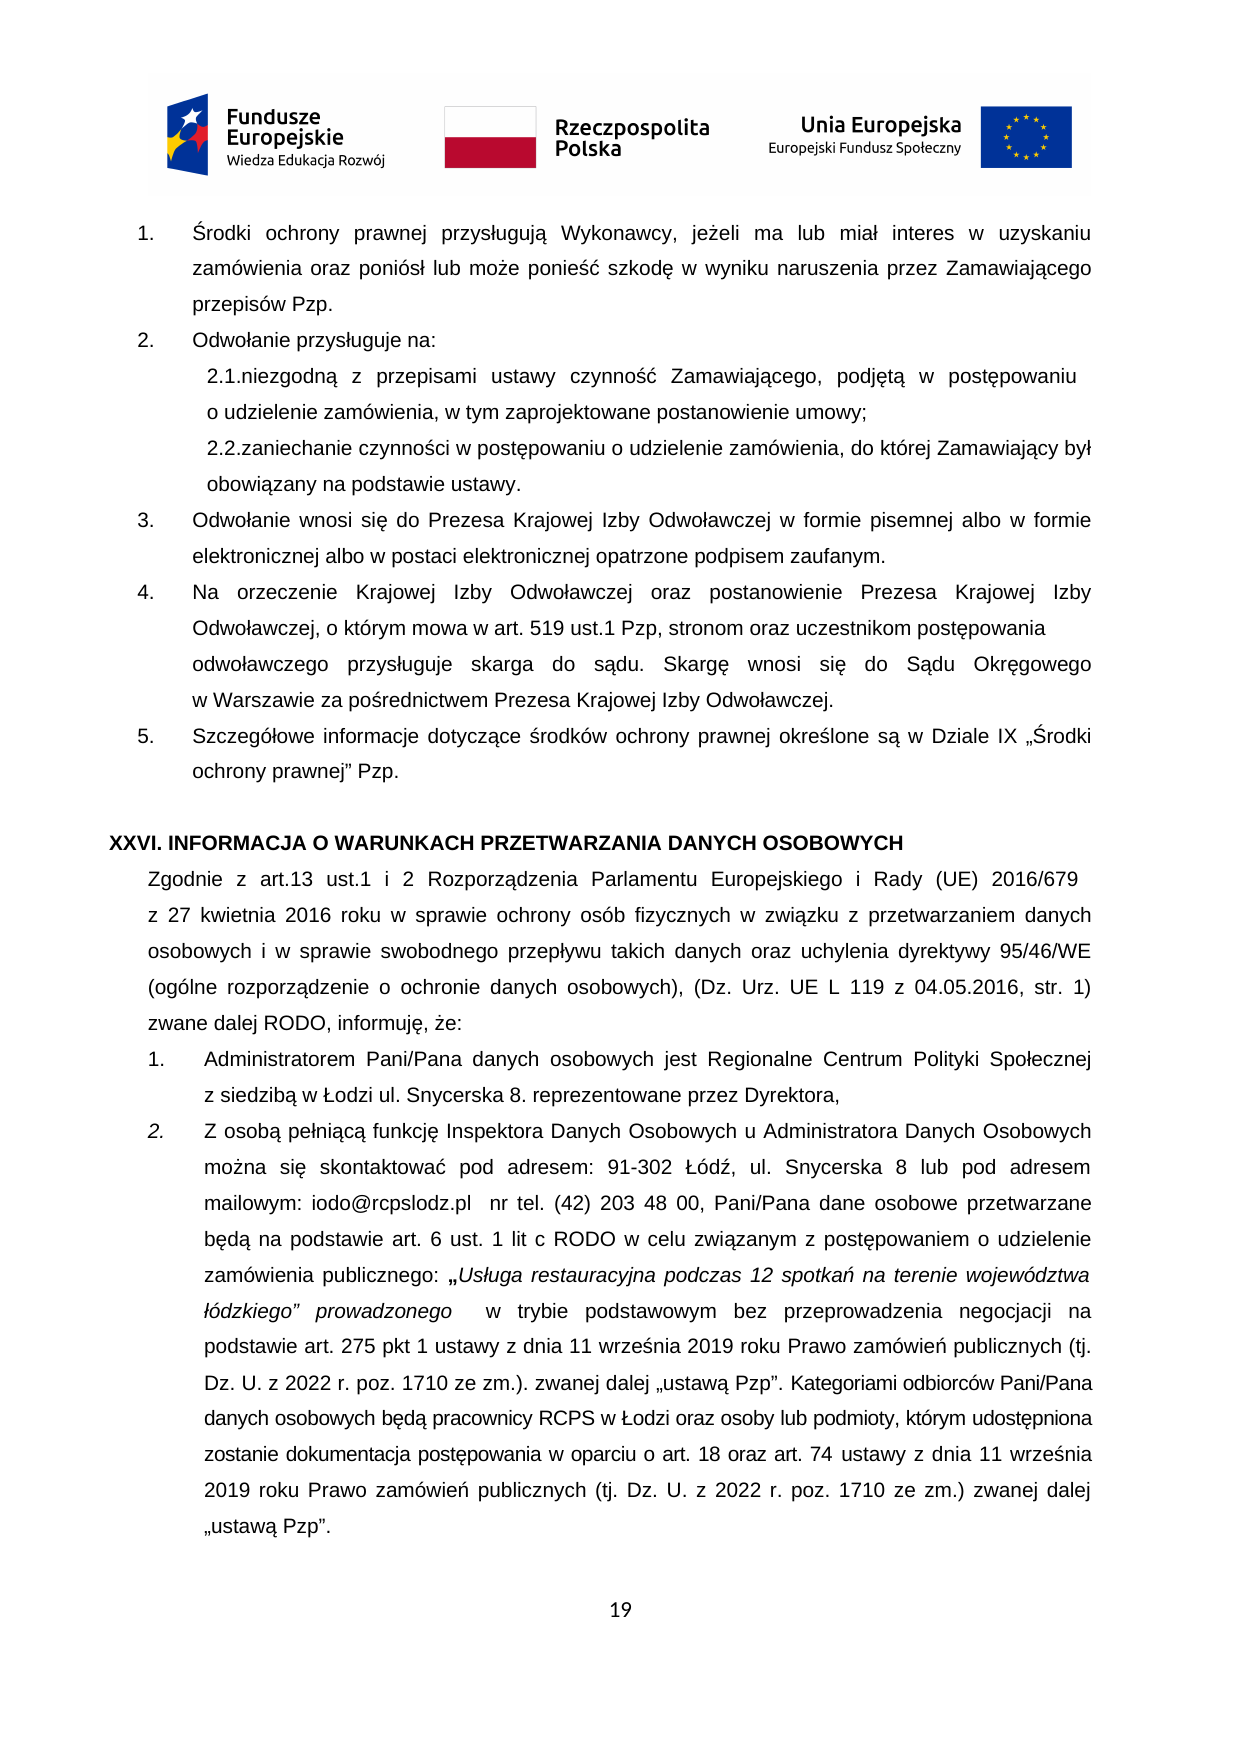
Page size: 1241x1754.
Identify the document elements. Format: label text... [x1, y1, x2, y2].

list Odwołanie wnosi się do Prezesa Krajowej Izby Odwoławczej w formie pisemnej albo w formie elektronicznej albo w postaci elektronicznej opatrzone podpisem zaufanym. [154, 508, 1093, 568]
text odwoławczego przysługuje skarga do sądu. Skargę wnosi się do Sądu Okręgowego w Warszawie za pośrednictwem Prezesa Krajowej Izby Odwoławczej. [192, 652, 1093, 711]
text 2.2.zaniechanie czynności w postępowaniu o udzielenie zamówienia, do której Zamawiający był obowiązany na podstawie ustawy. [207, 436, 1093, 496]
list Zgodnie z art.13 ust.1 i 2 Rozporządzenia Parlamentu Europejskiego i Rady (UE) 2016/679 z 27 kwietnia 2016 roku w sprawie ochrony osób fizycznych w związku z przetwarzaniem danych osobowych i w sprawie swobodnego przepływu takich danych oraz uchylenia dyrektywy 95/46/WE (ogólne rozporządzenie o ochronie danych osobowych), (Dz. Urz. UE L 119 z 04.05.2016, str. 1) zwane dalej RODO, informuję, że: [148, 867, 1093, 1035]
list Administratorem Pani/Pana danych osobowych jest Regionalne Centrum Polityki Społecznej z siedzibą w Łodzi ul. Snycerska 8. reprezentowane przez Dyrektora, [148, 1047, 1093, 1107]
list Odwołanie przysługuje na: [154, 328, 1093, 352]
list Środki ochrony prawnej przysługują Wykonawcy, jeżeli ma lub miał interes w uzyskaniu zamówienia oraz poniósł lub może ponieść szkodę w wyniku naruszenia przez Zamawiającego przepisów Pzp. [154, 220, 1093, 316]
list Z osobą pełniącą funkcję Inspektora Danych Osobowych u Administratora Danych Osobowych można się skontaktować pod adresem: 91-302 Łódź, ul. Snycerska 8 lub pod adresem mailowym: iodo@rcpslodz.pl nr tel. (42) 203 48 00, Pani/Pana dane osobowe przetwarzane będą na podstawie art. 6 ust. 1 lit c RODO w celu związanym z postępowaniem o udzielenie zamówienia publicznego: „Usługa restauracyjna podczas 12 spotkań na terenie województwa łódzkiego” prowadzonego w trybie podstawowym bez przeprowadzenia negocjacji na podstawie art. 275 pkt 1 ustawy z dnia 11 września 2019 roku Prawo zamówień publicznych (tj. Dz. U. z 2022 r. poz. 1710 ze zm.). zwanej dalej „ustawą Pzp”. Kategoriami odbiorców Pani/Pana danych osobowych będą pracownicy RCPS w Łodzi oraz osoby lub podmioty, którym udostępniona zostanie dokumentacja postępowania w oparciu o art. 18 oraz art. 74 ustawy z dnia 11 września 2019 roku Prawo zamówień publicznych (tj. Dz. U. z 2022 r. poz. 1710 ze zm.) zwanej dalej „ustawą Pzp”. [148, 1119, 1093, 1538]
list Na orzeczenie Krajowej Izby Odwoławczej oraz postanowienie Prezesa Krajowej Izby Odwoławczej, o którym mowa w art. 519 ust.1 Pzp, stronom oraz uczestnikom postępowania [154, 580, 1093, 639]
picture [147, 73, 1092, 196]
text 2.1.niezgodną z przepisami ustawy czynność Zamawiającego, podjętą w postępowaniu o udzielenie zamówienia, w tym zaprojektowane postanowienie umowy; [207, 364, 1093, 424]
list XXVI. INFORMACJA O WARUNKACH PRZETWARZANIA DANYCH OSOBOWYCH [109, 831, 1093, 855]
list Szczegółowe informacje dotyczące środków ochrony prawnej określone są w Dziale IX „Środki ochrony prawnej” Pzp. [154, 723, 1093, 783]
